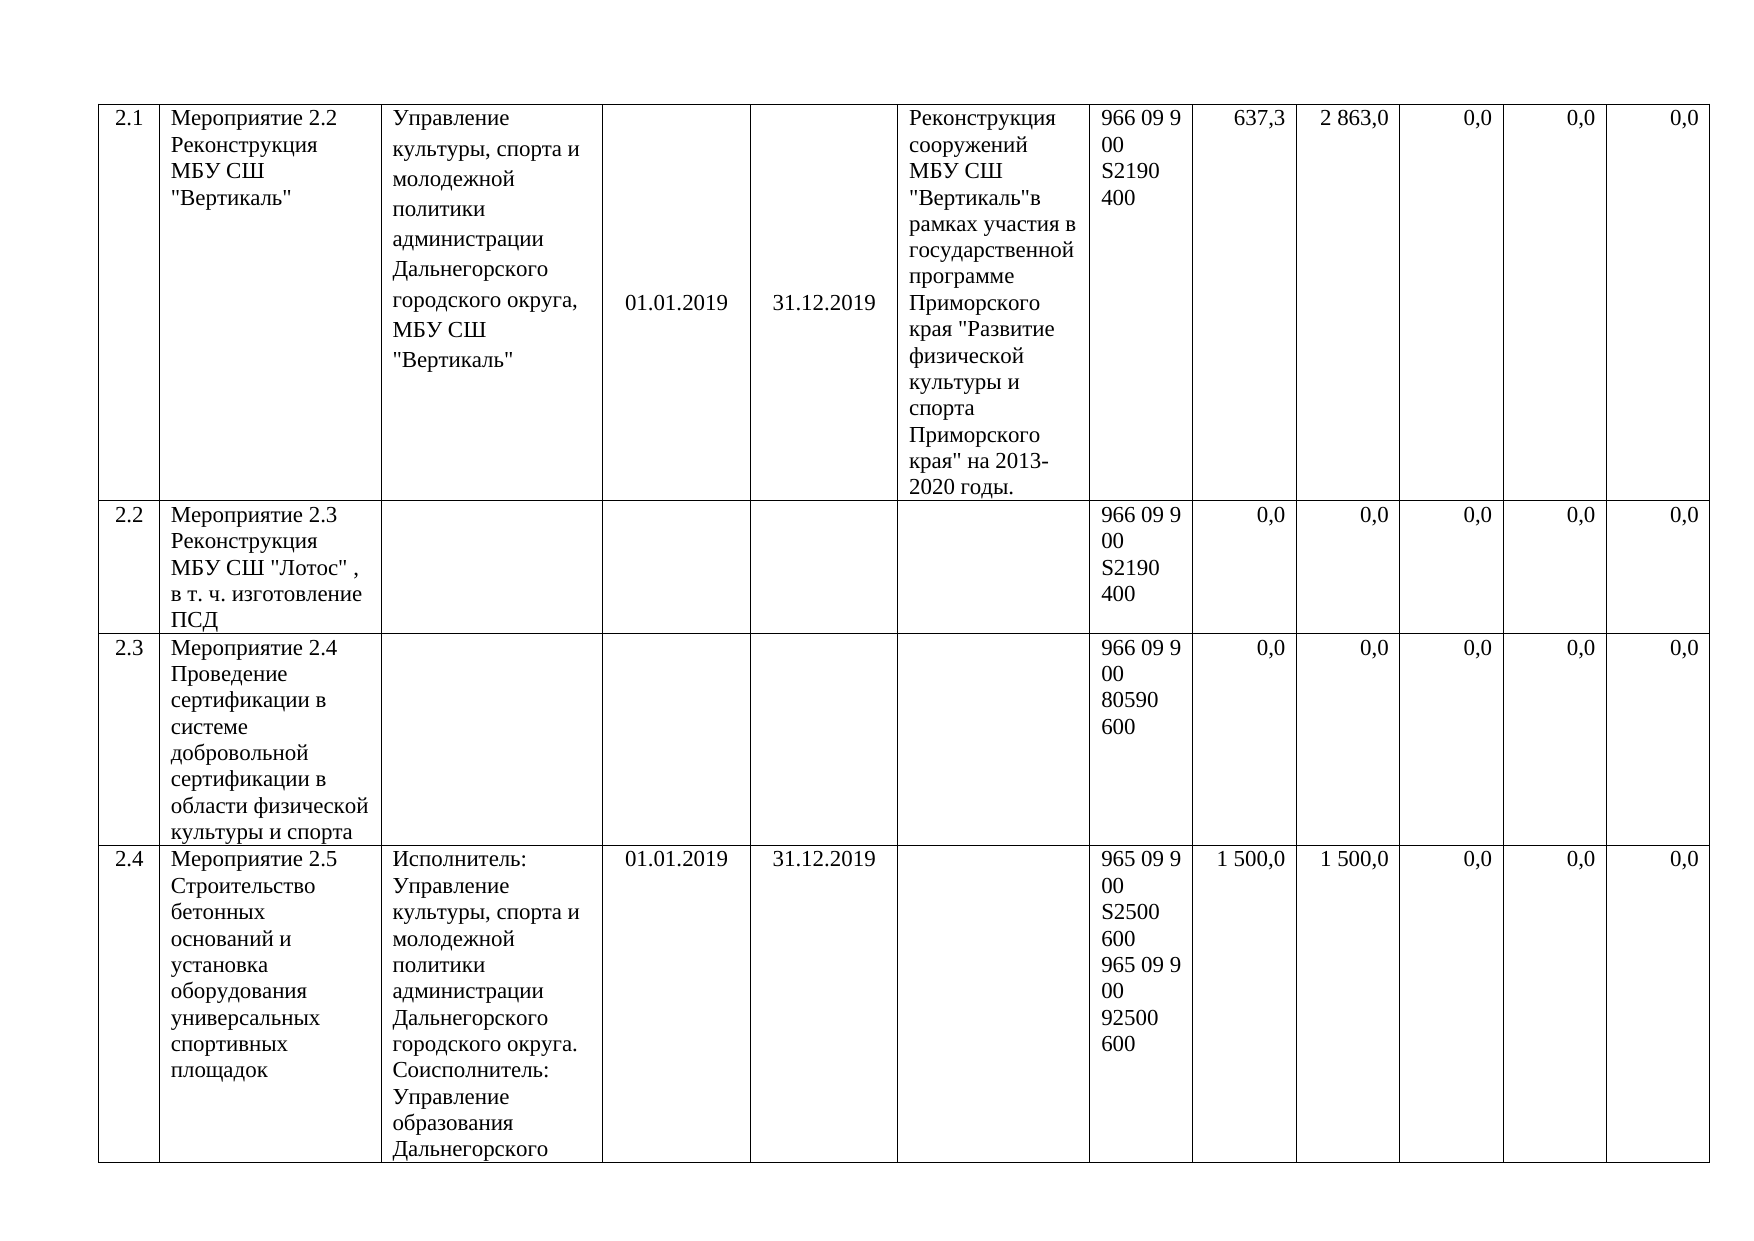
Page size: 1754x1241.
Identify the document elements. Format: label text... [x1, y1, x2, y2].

table_cell 0,0 [1504, 501, 1606, 633]
table_cell 0,0 [1400, 846, 1503, 1162]
table_cell 2.2 [99, 501, 159, 633]
table_cell [603, 634, 750, 844]
table_cell 0,0 [1504, 634, 1606, 844]
table_cell 0,0 [1297, 634, 1399, 844]
table_cell 0,0 [1400, 105, 1503, 500]
table_cell 31.12.2019 [751, 846, 897, 1162]
table_cell 0,0 [1504, 105, 1606, 500]
table_cell Мероприятие 2.3 Реконструкция МБУ СШ "Лотос" , в т. ч. изготовление ПСД [160, 501, 381, 633]
table_cell Реконструкция сооружений МБУ СШ "Вертикаль"в рамках участия в государственной программе Приморского края "Развитие физической культуры и спорта Приморского края" на 2013-2020 годы. [898, 105, 1089, 500]
table_cell 0,0 [1504, 846, 1606, 1162]
table_cell 0,0 [1607, 501, 1709, 633]
table_cell 2.4 [99, 846, 159, 1162]
table_cell Мероприятие 2.2 Реконструкция МБУ СШ "Вертикаль" [160, 105, 381, 500]
table_cell Мероприятие 2.4 Проведение сертификации в системе добровольной сертификации в области физической культуры и спорта [160, 634, 381, 844]
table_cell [1090, 846, 1192, 1162]
table_cell 0,0 [1607, 105, 1709, 500]
table_cell [603, 501, 750, 633]
table_cell 0,0 [1297, 501, 1399, 633]
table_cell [160, 846, 381, 1162]
table_cell 2.1 [99, 105, 159, 500]
table_cell [751, 634, 897, 844]
table_cell 966 09 9 00 80590 600 [1090, 634, 1192, 844]
table_cell [898, 501, 1089, 633]
table_cell 0,0 [1400, 634, 1503, 844]
table_cell 637,3 [1193, 105, 1296, 500]
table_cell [382, 846, 602, 1162]
table_cell 2 863,0 [1297, 105, 1399, 500]
table_cell 0,0 [1193, 501, 1296, 633]
table_cell 0,0 [1400, 501, 1503, 633]
table_cell 0,0 [1607, 634, 1709, 844]
table_cell [751, 501, 897, 633]
table_cell 1 500,0 [1193, 846, 1296, 1162]
table_cell 1 500,0 [1297, 846, 1399, 1162]
table_cell 0,0 [1607, 846, 1709, 1162]
table_cell [898, 846, 1089, 1162]
table_cell 0,0 [1193, 634, 1296, 844]
table_cell [382, 634, 602, 844]
table_cell 01.01.2019 [603, 105, 750, 500]
table_cell 31.12.2019 [751, 105, 897, 500]
table_cell [382, 501, 602, 633]
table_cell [1090, 105, 1192, 500]
table_cell 2.3 [99, 634, 159, 844]
table_cell [898, 634, 1089, 844]
table_cell Управление культуры, спорта и молодежной политики администрации Дальнегорского городского округа, МБУ СШ "Вертикаль" [382, 105, 602, 500]
table_cell 01.01.2019 [603, 846, 750, 1162]
table_cell 966 09 9 00 S2190 400 [1090, 501, 1192, 633]
